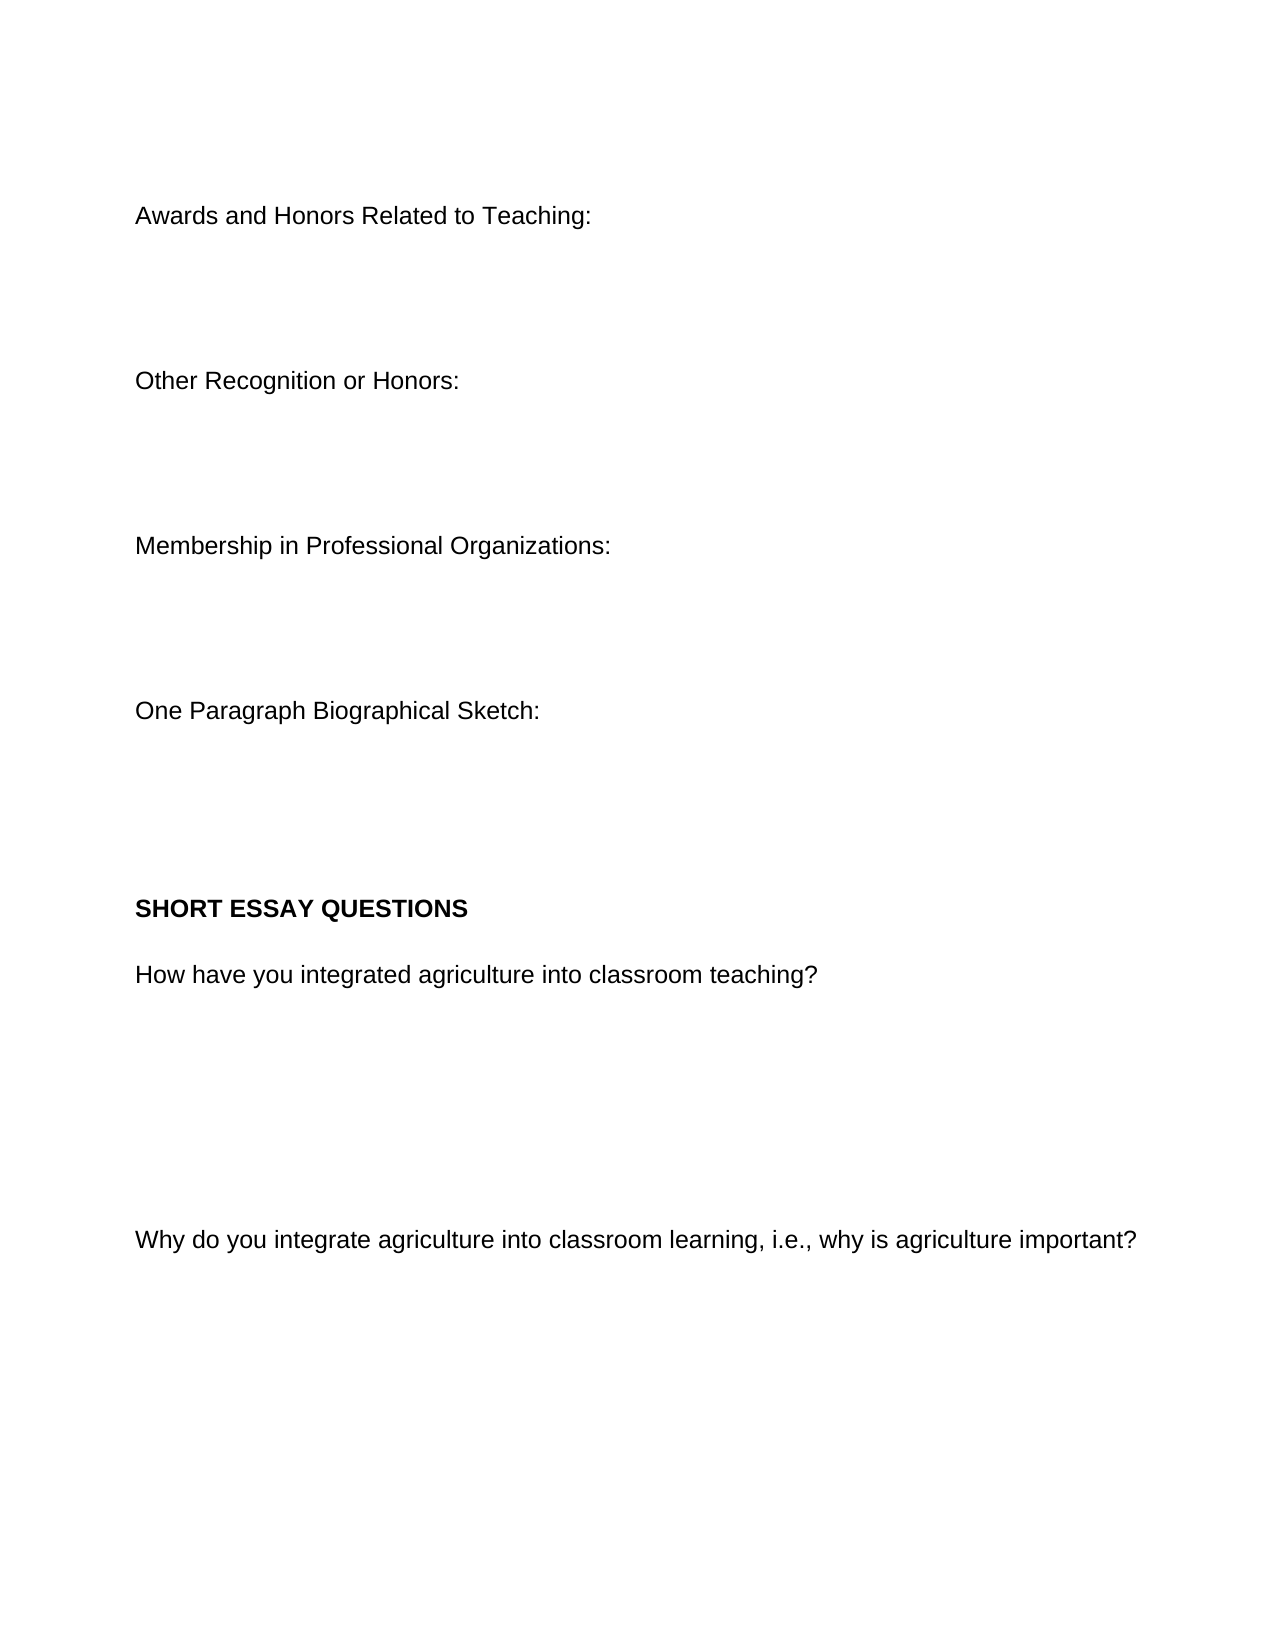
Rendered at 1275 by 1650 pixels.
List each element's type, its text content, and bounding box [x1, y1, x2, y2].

text Membership in Professional Organizations: [135, 531, 1140, 560]
text SHORT ESSAY QUESTIONS [135, 894, 1140, 923]
text Awards and Honors Related to Teaching: [135, 201, 1140, 230]
text Why do you integrate agriculture into classroom learning, i.e., why is agriculture important? [135, 1225, 1140, 1253]
text How have you integrated agriculture into classroom teaching? [135, 961, 1140, 989]
text One Paragraph Biographical Sketch: [135, 696, 1140, 725]
text Other Recognition or Honors: [135, 366, 1140, 395]
